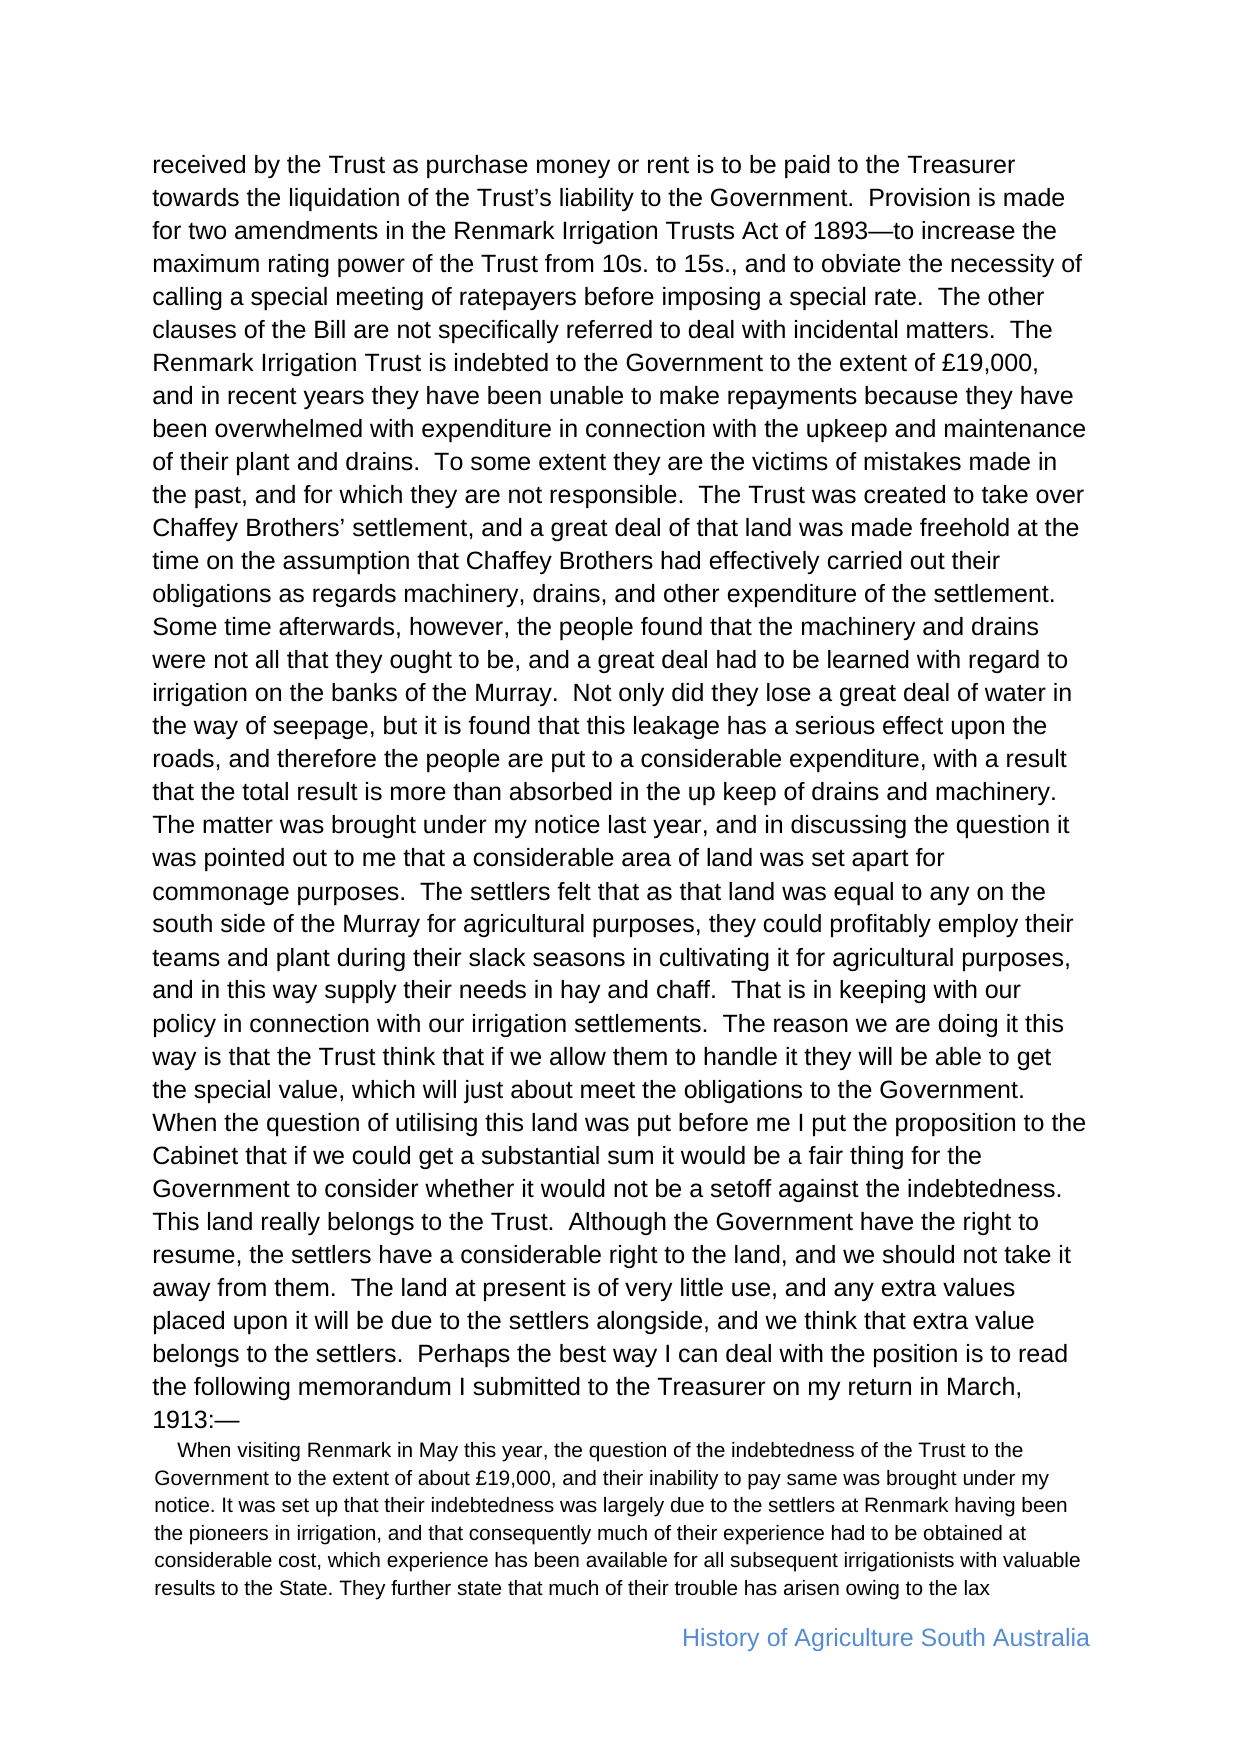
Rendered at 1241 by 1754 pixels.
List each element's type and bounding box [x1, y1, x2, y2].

text [154, 1438, 1090, 1599]
text [152, 150, 1088, 1433]
